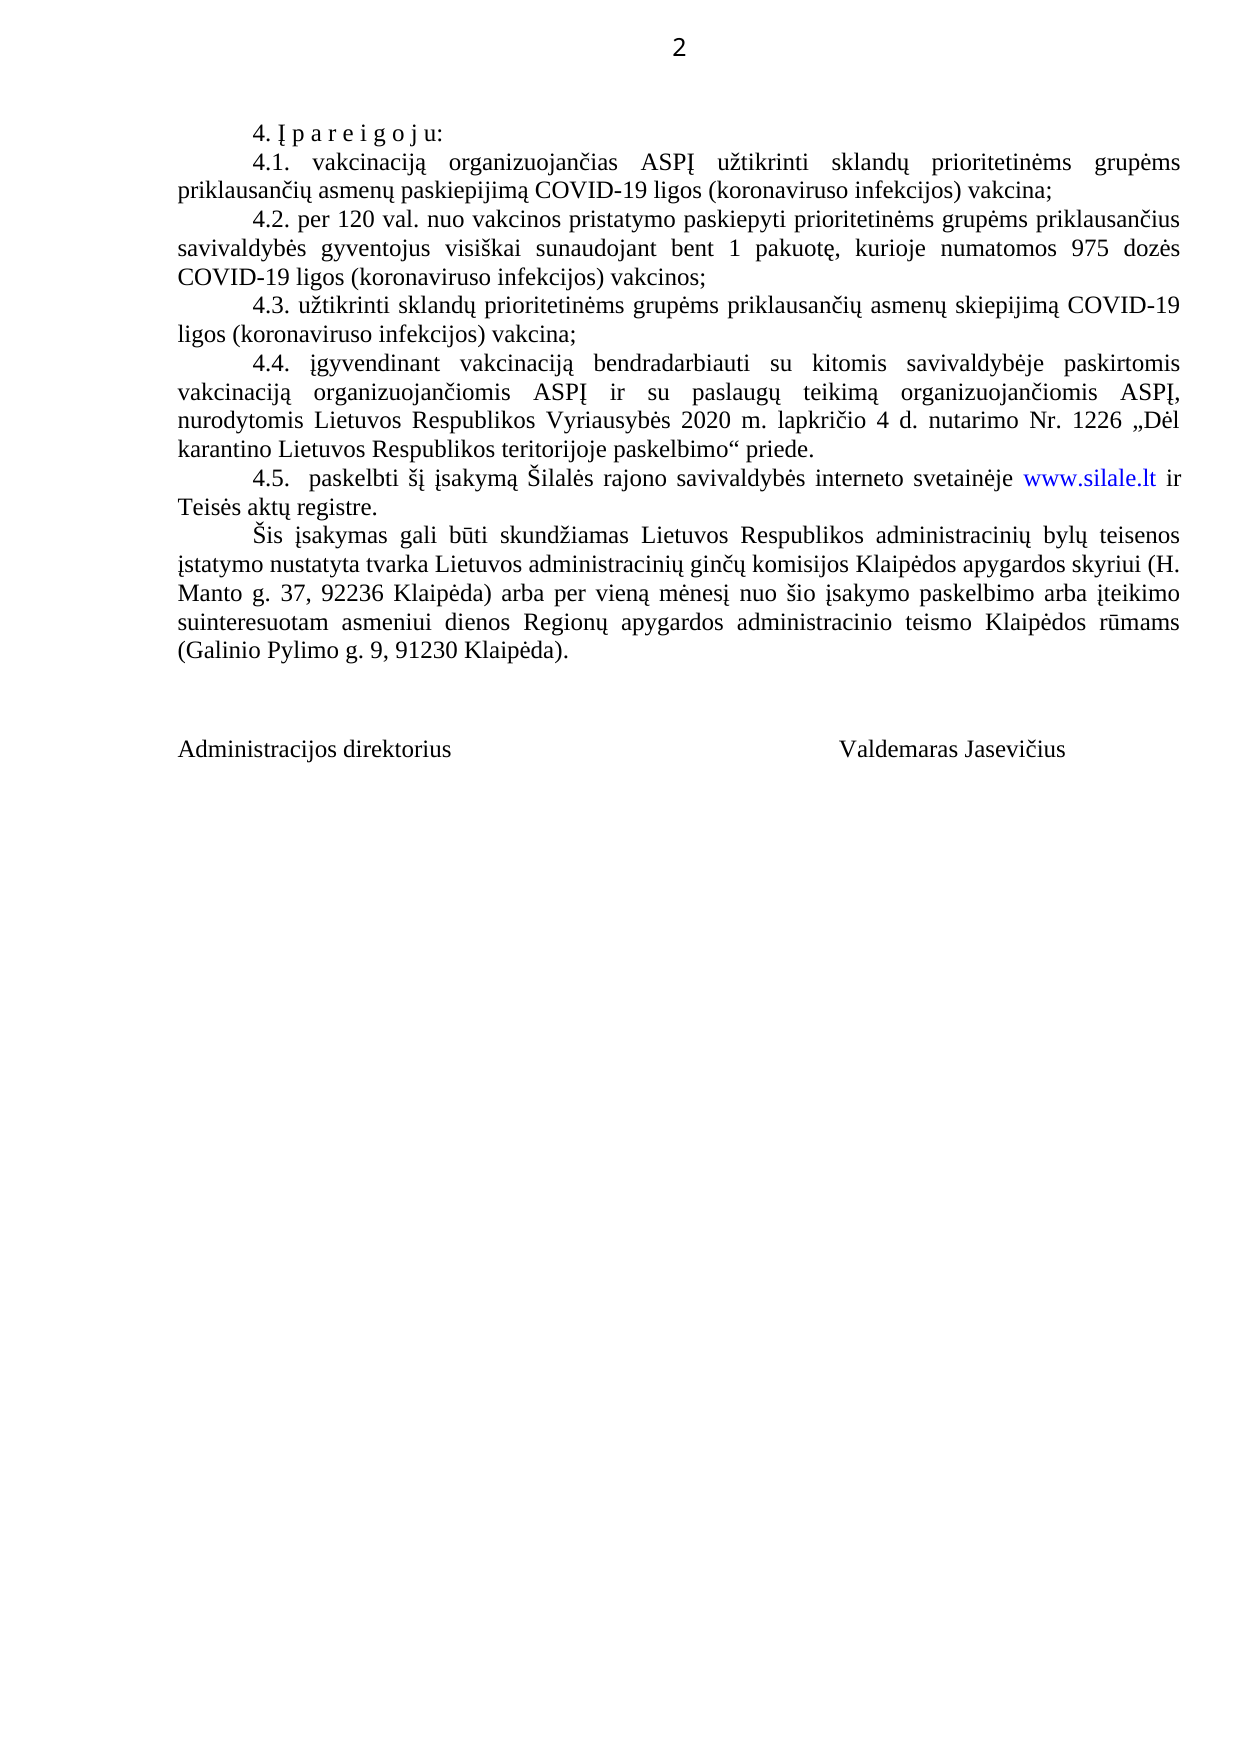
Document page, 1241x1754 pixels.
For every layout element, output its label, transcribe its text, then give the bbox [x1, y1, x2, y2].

text Administracijos direktorius Valdemaras Jasevičius [177, 734, 1181, 763]
text Šis įsakymas gali būti skundžiamas Lietuvos Respublikos administracinių bylų teisenos įstatymo nustatyta tvarka Lietuvos administracinių ginčų komisijos Klaipėdos apygardos skyriui (H. Manto g. 37, 92236 Klaipėda) arba per vieną mėnesį nuo šio įsakymo paskelbimo arba įteikimo suinteresuotam asmeniui dienos Regionų apygardos administracinio teismo Klaipėdos rūmams (Galinio Pylimo g. 9, 91230 Klaipėda). [177, 521, 1181, 664]
text 4.2. per 120 val. nuo vakcinos pristatymo paskiepyti prioritetinėms grupėms priklausančius savivaldybės gyventojus visiškai sunaudojant bent 1 pakuotę, kurioje numatomos 975 dozės COVID-19 ligos (koronaviruso infekcijos) vakcinos; [177, 204, 1181, 291]
text 4.1. vakcinaciją organizuojančias ASPĮ užtikrinti sklandų prioritetinėms grupėms priklausančių asmenų paskiepijimą COVID-19 ligos (koronaviruso infekcijos) vakcina; [177, 147, 1181, 204]
text 4.5. paskelbti šį įsakymą Šilalės rajono savivaldybės interneto svetainėje www.silale.lt ir Teisės aktų registre. [177, 463, 1181, 521]
text 4.3. užtikrinti sklandų prioritetinėms grupėms priklausančių asmenų skiepijimą COVID-19 ligos (koronaviruso infekcijos) vakcina; [177, 291, 1181, 348]
text 4.4. įgyvendinant vakcinaciją bendradarbiauti su kitomis savivaldybėje paskirtomis vakcinaciją organizuojančiomis ASPĮ ir su paslaugų teikimą organizuojančiomis ASPĮ, nurodytomis Lietuvos Respublikos Vyriausybės . lapkričio 4 d. nutarimo Nr. 1226 „Dėl karantino Lietuvos Respublikos teritorijoje paskelbimo“ priede. [177, 348, 1181, 463]
text 4. Į p a r e i g o j u: [177, 118, 1181, 147]
